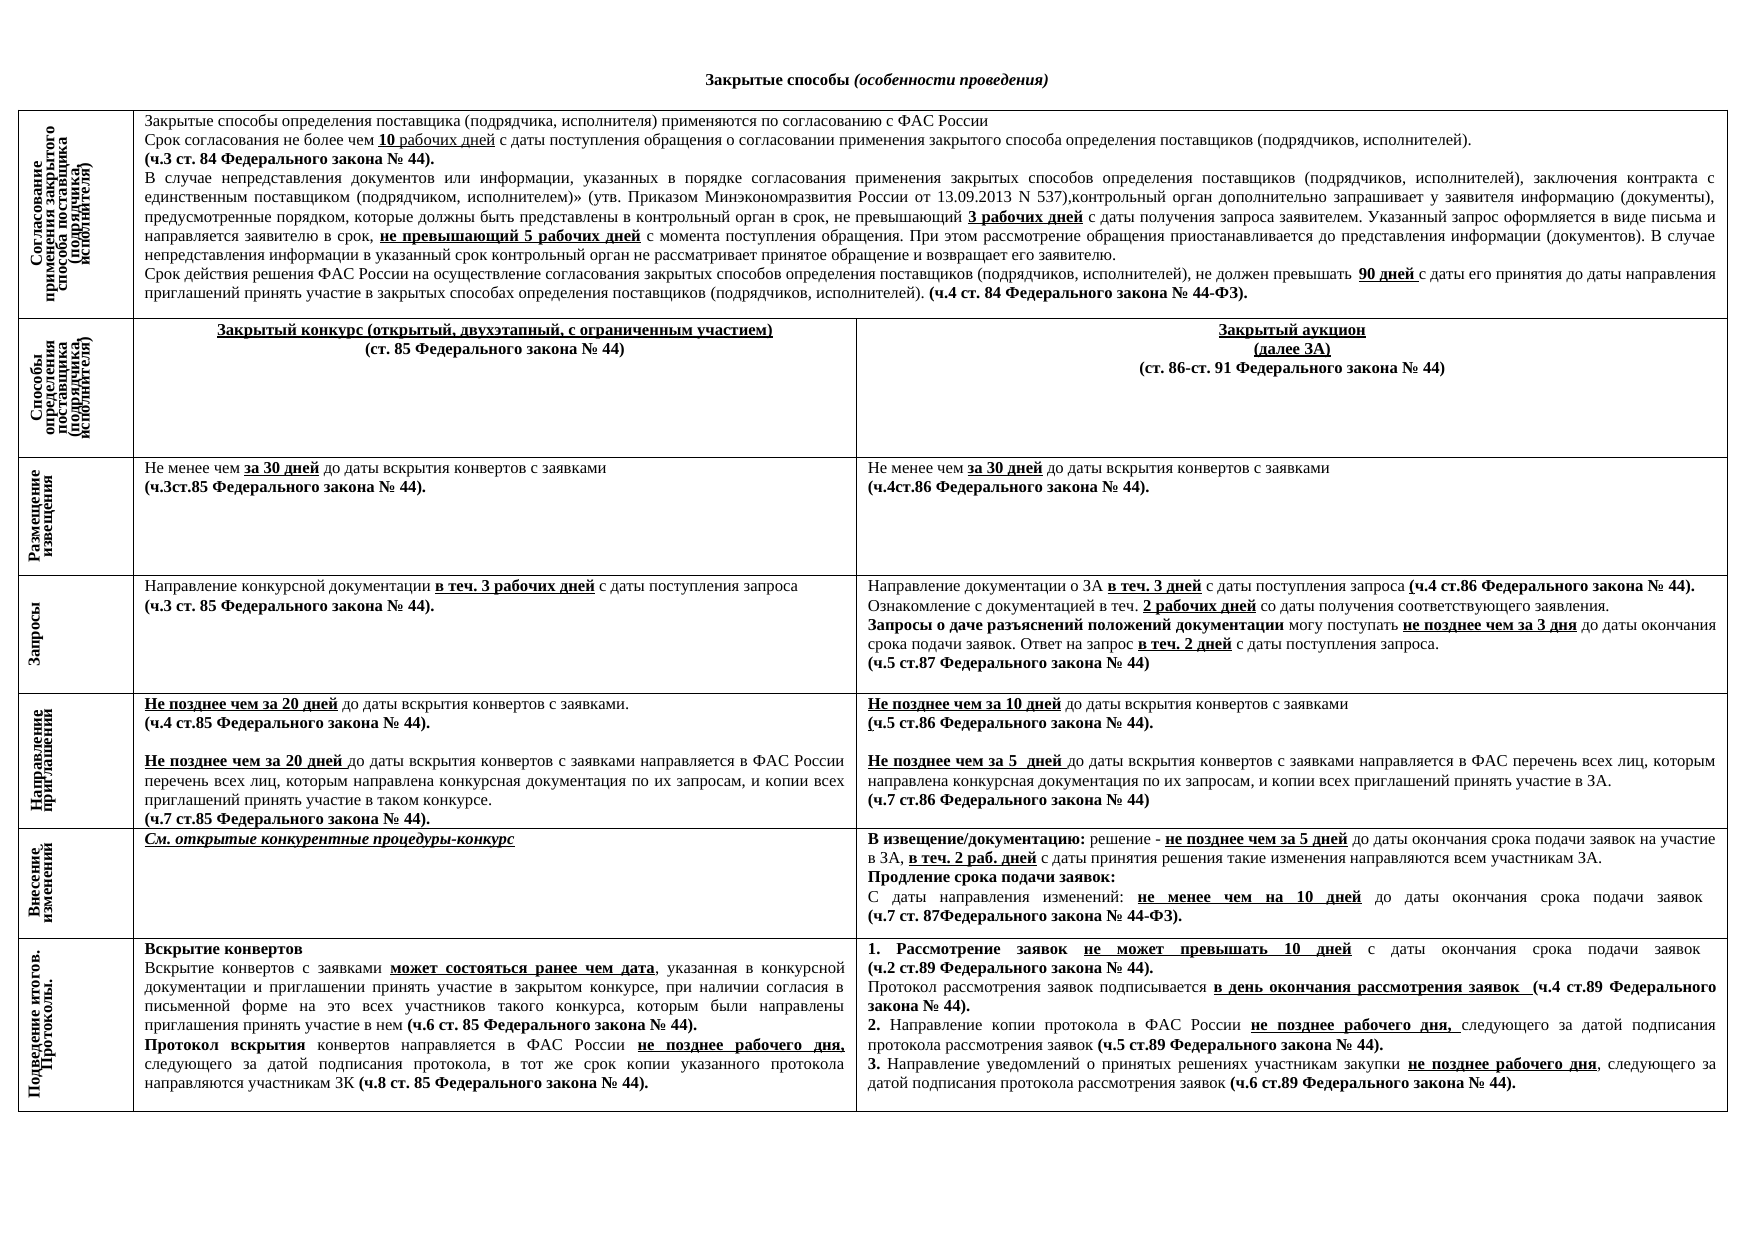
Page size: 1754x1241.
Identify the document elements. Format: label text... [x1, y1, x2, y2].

table_cell Внесение изменений [19, 829, 133, 937]
table_cell Направление документации о ЗА в теч. 3 дней с даты поступления запроса (ч.4 ст.86 Федерального закона № 44). Ознакомление с документацией в теч. 2 рабочих дней со даты получения соответствующего заявления. Запросы о даче разъяснений положений документации могу поступать не позднее чем за 3 дня до даты окончания срока подачи заявок. Ответ на запрос в теч. 2 дней с даты поступления запроса. (ч.5 ст.87 Федерального закона № 44) [857, 576, 1727, 693]
text Закрытые способы (особенности проведения) [29, 69, 1724, 89]
table_cell Не менее чем за 30 дней до даты вскрытия конвертов с заявками (ч.4ст.86 Федерального закона № 44). [857, 458, 1727, 575]
table_cell См. открытые конкурентные процедуры-конкурс [134, 829, 856, 937]
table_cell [857, 939, 1727, 1111]
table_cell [19, 939, 133, 1111]
table_cell Способы определения поставщика (подрядчика, исполнителя) [19, 319, 133, 457]
table_cell Не позднее чем за 20 дней до даты вскрытия конвертов с заявками. (ч.4 ст.85 Федерального закона № 44). Не позднее чем за 20 дней до даты вскрытия конвертов с заявками направляется в ФАС России перечень всех лиц, которым направлена конкурсная документация по их запросам, и копии всех приглашений принять участие в таком конкурсе. (ч.7 ст.85 Федерального закона № 44). [134, 694, 856, 828]
table_header Согласование применения закрытого способа поставщика (подрядчика, исполнителя) [19, 111, 133, 318]
table_cell Направление приглашений [19, 694, 133, 828]
table_cell Не позднее чем за 10 дней до даты вскрытия конвертов с заявками (ч.5 ст.86 Федерального закона № 44). Не позднее чем за 5 дней до даты вскрытия конвертов с заявками направляется в ФАС перечень всех лиц, которым направлена конкурсная документация по их запросам, и копии всех приглашений принять участие в ЗА. (ч.7 ст.86 Федерального закона № 44) [857, 694, 1727, 828]
table_cell Закрытый конкурс (открытый, двухэтапный, с ограниченным участием) (ст. 85 Федерального закона № 44) [134, 319, 856, 457]
table_header Закрытые способы определения поставщика (подрядчика, исполнителя) применяются по согласованию с ФАС России Срок согласования не более чем 10 рабочих дней с даты поступления обращения о согласовании применения закрытого способа определения поставщиков (подрядчиков, исполнителей). (ч.3 ст. 84 Федерального закона № 44). В случае непредставления документов или информации, указанных в порядке согласования применения закрытых способов определения поставщиков (подрядчиков, исполнителей), заключения контракта с единственным поставщиком (подрядчиком, исполнителем)» (утв. Приказом Минэкономразвития России от 13.09.2013 N 537),контрольный орган дополнительно запрашивает у заявителя информацию (документы), предусмотренные порядком, которые должны быть представлены в контрольный орган в срок, не превышающий 3 рабочих дней с даты получения запроса заявителем. Указанный запрос оформляется в виде письма и направляется заявителю в срок, не превышающий 5 рабочих дней с момента поступления обращения. При этом рассмотрение обращения приостанавливается до представления информации (документов). В случае непредставления информации в указанный срок контрольный орган не рассматривает принятое обращение и возвращает его заявителю. Срок действия решения ФАС России на осуществление согласования закрытых способов определения поставщиков (подрядчиков, исполнителей), не должен превышать 90 дней с даты его принятия до даты направления приглашений принять участие в закрытых способах определения поставщиков (подрядчиков, исполнителей). (ч.4 ст. 84 Федерального закона № 44-ФЗ). [134, 111, 1727, 318]
table_cell Размещение извещения [19, 458, 133, 575]
table_cell Направление конкурсной документации в теч. 3 рабочих дней с даты поступления запроса (ч.3 ст. 85 Федерального закона № 44). [134, 576, 856, 693]
table_cell Закрытый аукцион (далее ЗА) (ст. 86-ст. 91 Федерального закона № 44) [857, 319, 1727, 457]
table_cell Запросы [19, 576, 133, 693]
table_cell Вскрытие конвертов Вскрытие конвертов с заявками может состояться ранее чем дата, указанная в конкурсной документации и приглашении принять участие в закрытом конкурсе, при наличии согласия в письменной форме на это всех участников такого конкурса, которым были направлены приглашения принять участие в нем (ч.6 ст. 85 Федерального закона № 44). Протокол вскрытия конвертов направляется в ФАС России не позднее рабочего дня, следующего за датой подписания протокола, в тот же срок копии указанного протокола направляются участникам ЗК (ч.8 ст. 85 Федерального закона № 44). [134, 939, 856, 1111]
table_cell В извещение/документацию: решение - не позднее чем за 5 дней до даты окончания срока подачи заявок на участие в ЗА, в теч. 2 раб. дней с даты принятия решения такие изменения направляются всем участникам ЗА. Продление срока подачи заявок: С даты направления изменений: не менее чем на 10 дней до даты окончания срока подачи заявок (ч.7 ст. 87Федерального закона № 44-ФЗ). [857, 829, 1727, 937]
table_cell Не менее чем за 30 дней до даты вскрытия конвертов с заявками (ч.3ст.85 Федерального закона № 44). [134, 458, 856, 575]
